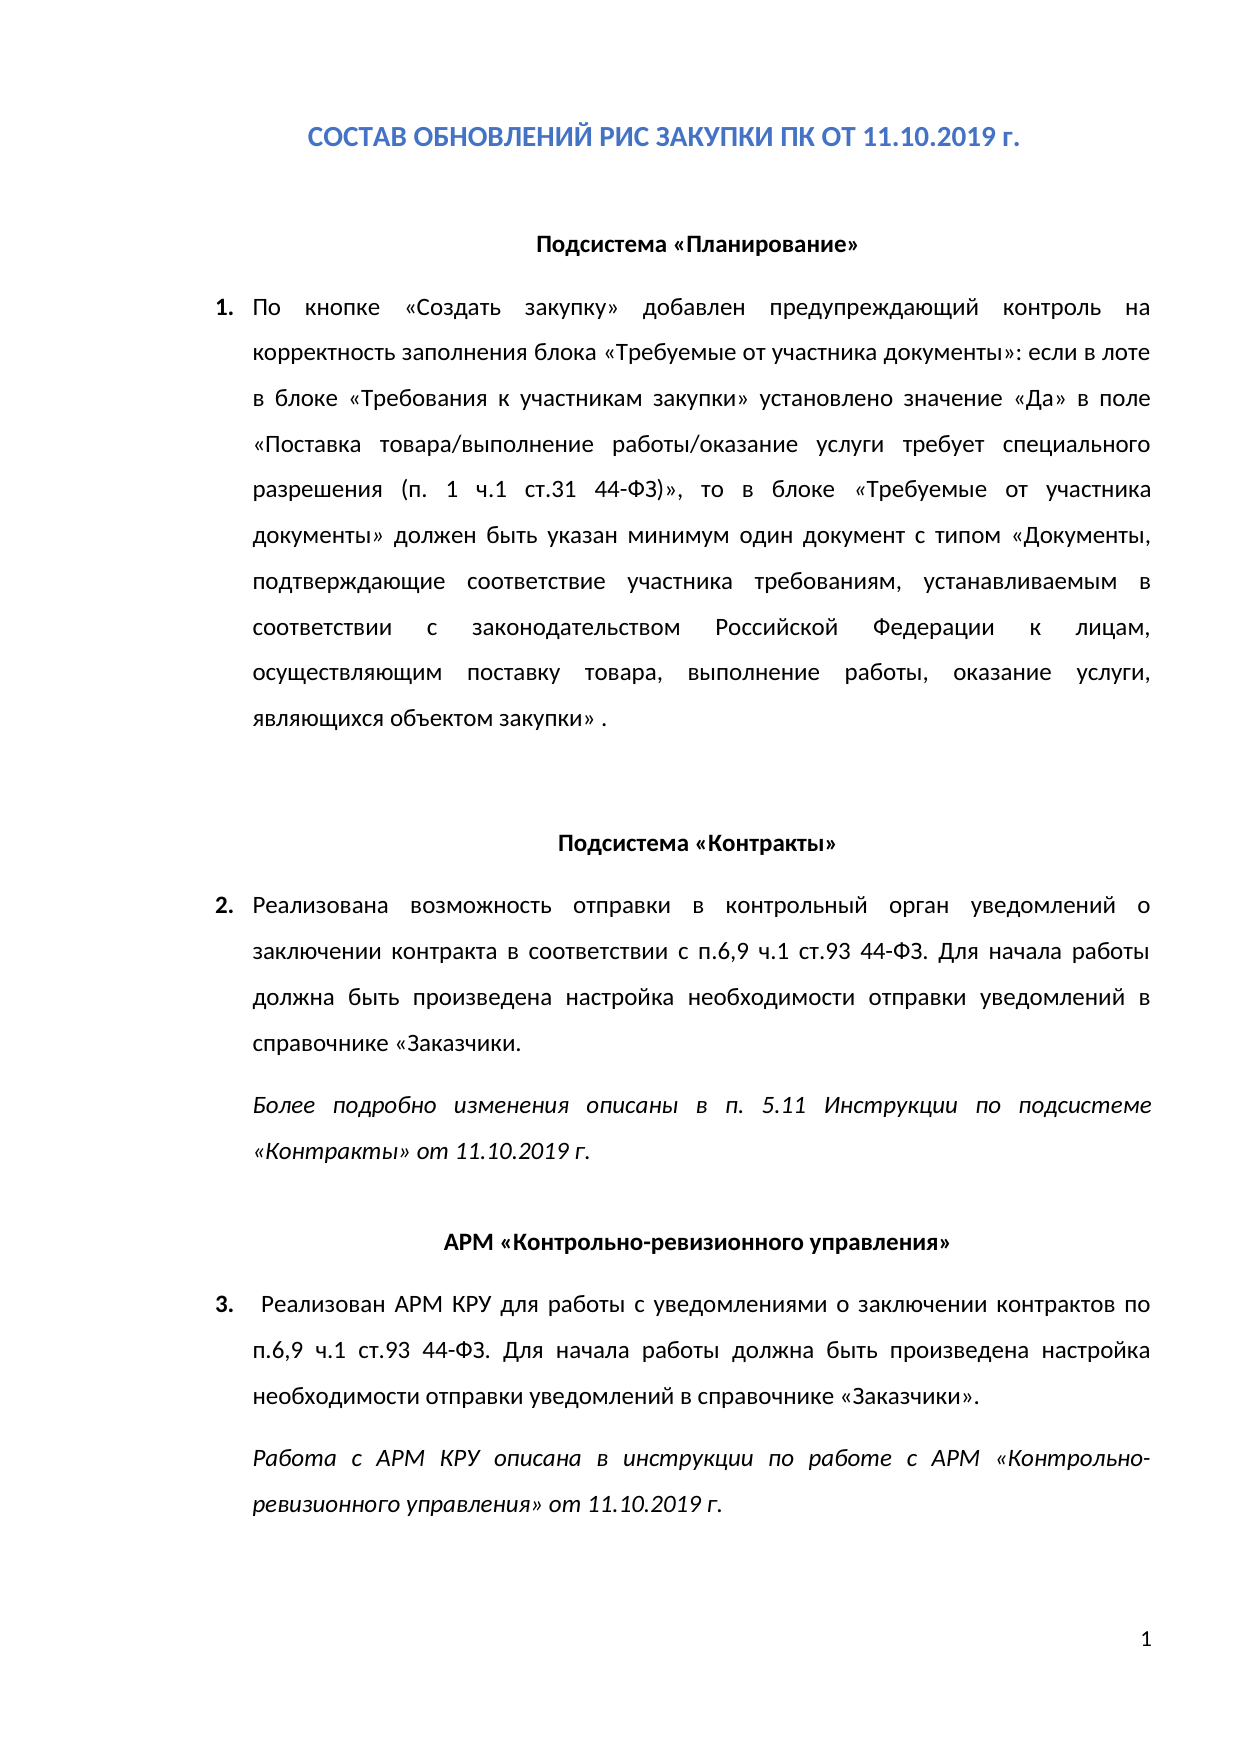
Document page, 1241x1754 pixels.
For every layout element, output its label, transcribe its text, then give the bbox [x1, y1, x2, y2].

list АРМ «Контрольно-ревизионного управления» [244, 1226, 1152, 1257]
list Более подробно изменения описаны в п. 5.11 Инструкции по подсистеме «Контракты» от 11.10.2019 г. [252, 1089, 1152, 1165]
list Работа с АРМ КРУ описана в инструкции по работе с АРМ «Контрольно-ревизионного управления» от 11.10.2019 г. [252, 1442, 1152, 1519]
list Реализована возможность отправки в контрольный орган уведомлений о заключении контракта в соответствии с п.6,9 ч.1 ст.93 44-ФЗ. Для начала работы должна быть произведена настройка необходимости отправки уведомлений в справочнике «Заказчики. [215, 889, 1152, 1057]
list Реализован АРМ КРУ для работы с уведомлениями о заключении контрактов по п.6,9 ч.1 ст.93 44-ФЗ. Для начала работы должна быть произведена настройка необходимости отправки уведомлений в справочнике «Заказчики». [215, 1289, 1152, 1411]
list По кнопке «Создать закупку» добавлен предупреждающий контроль на корректность заполнения блока «Требуемые от участника документы»: если в лоте в блоке «Требования к участникам закупки» установлено значение «Да» в поле «Поставка товара/выполнение работы/оказание услуги требует специального разрешения (п. 1 ч.1 ст.31 44-ФЗ)», то в блоке «Требуемые от участника документы» должен быть указан минимум один документ с типом «Документы, подтверждающие соответствие участника требованиям, устанавливаемым в соответствии с законодательством Российской Федерации к лицам, осуществляющим поставку товара, выполнение работы, оказание услуги, являющихся объектом закупки» . [215, 291, 1152, 733]
text СОСТАВ ОБНОВЛЕНИЙ РИС ЗАКУПКИ ПК ОТ 11.10.2019 г. [177, 118, 1152, 154]
list Подсистема «Планирование» [244, 228, 1152, 259]
list Подсистема «Контракты» [244, 827, 1152, 858]
